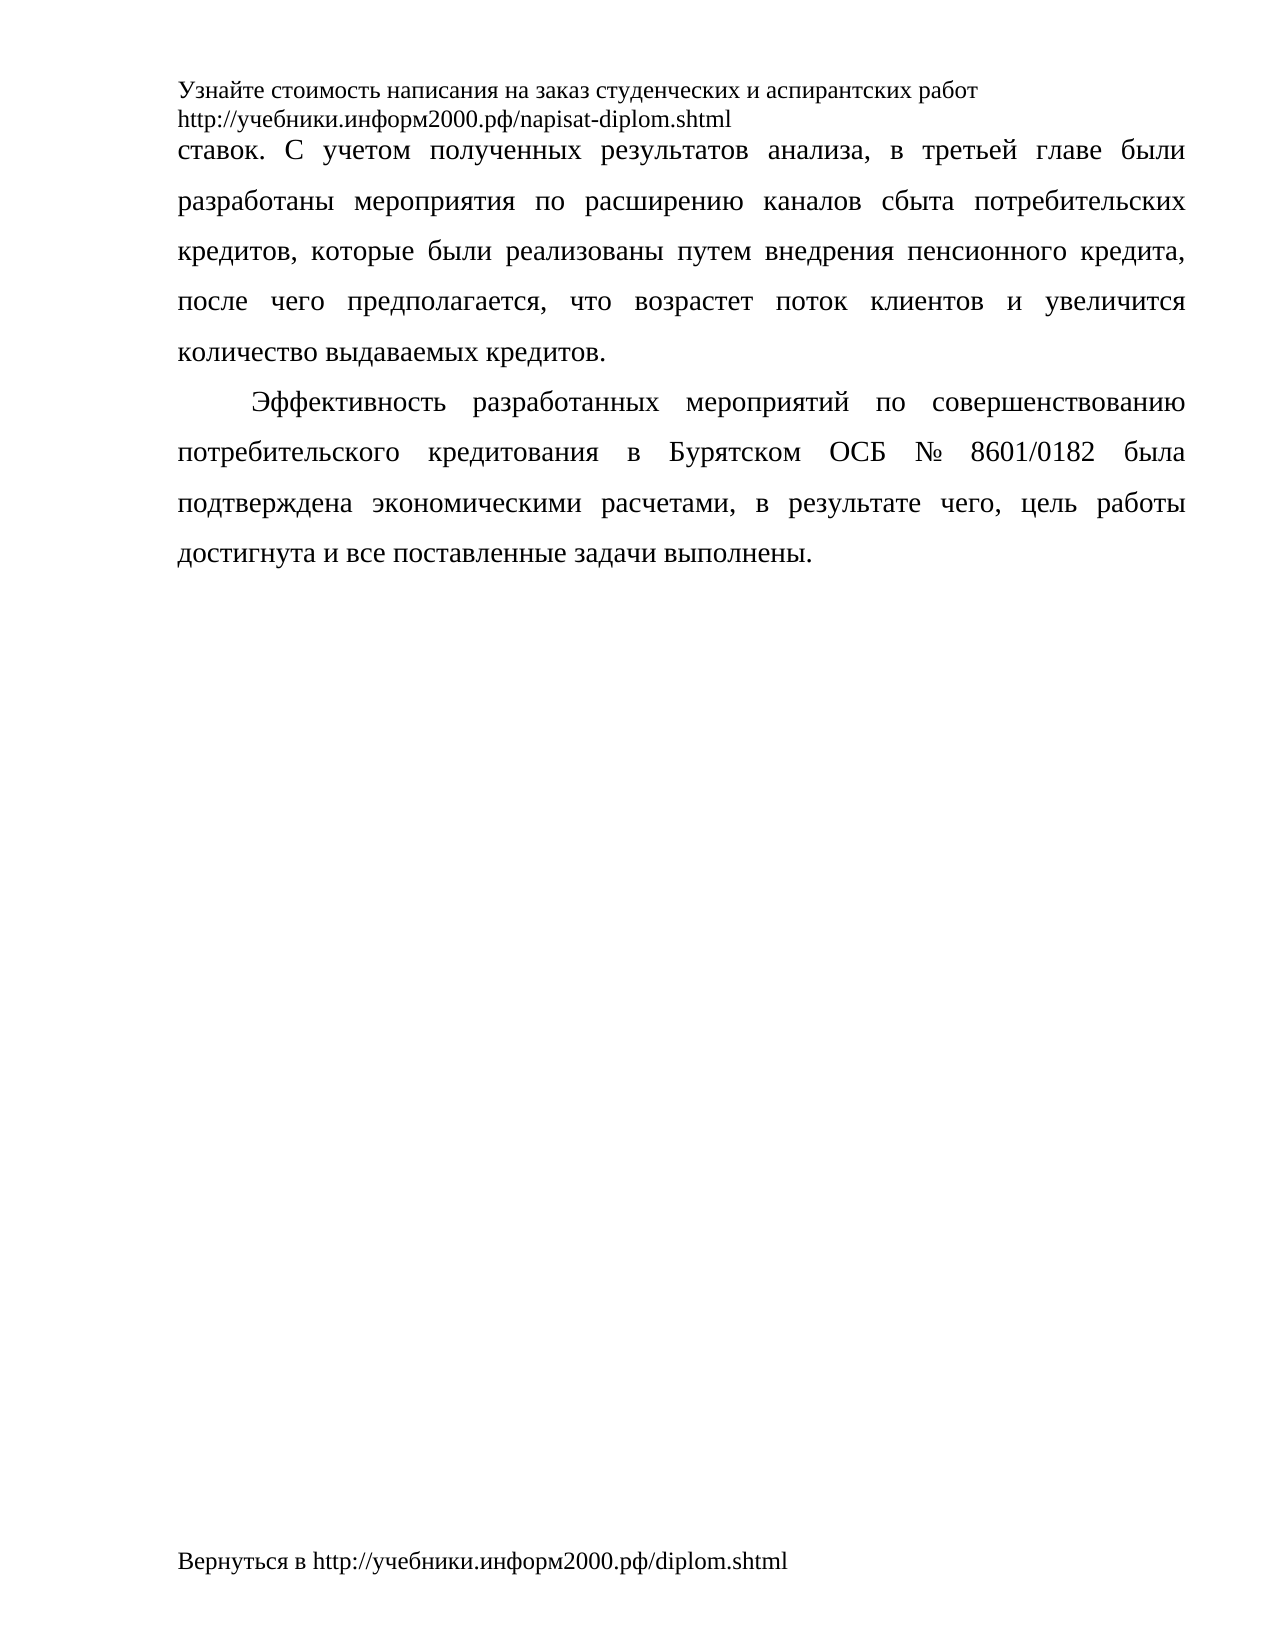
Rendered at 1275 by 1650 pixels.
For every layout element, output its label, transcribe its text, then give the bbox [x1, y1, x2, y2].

text Эффективность разработанных мероприятий по совершенствованию потребительского кредитования в Бурятском ОСБ № 8601/0182 была подтверждена экономическими расчетами, в результате чего, цель работы достигнута и все поставленные задачи выполнены. [177, 384, 1186, 568]
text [177, 132, 1186, 367]
